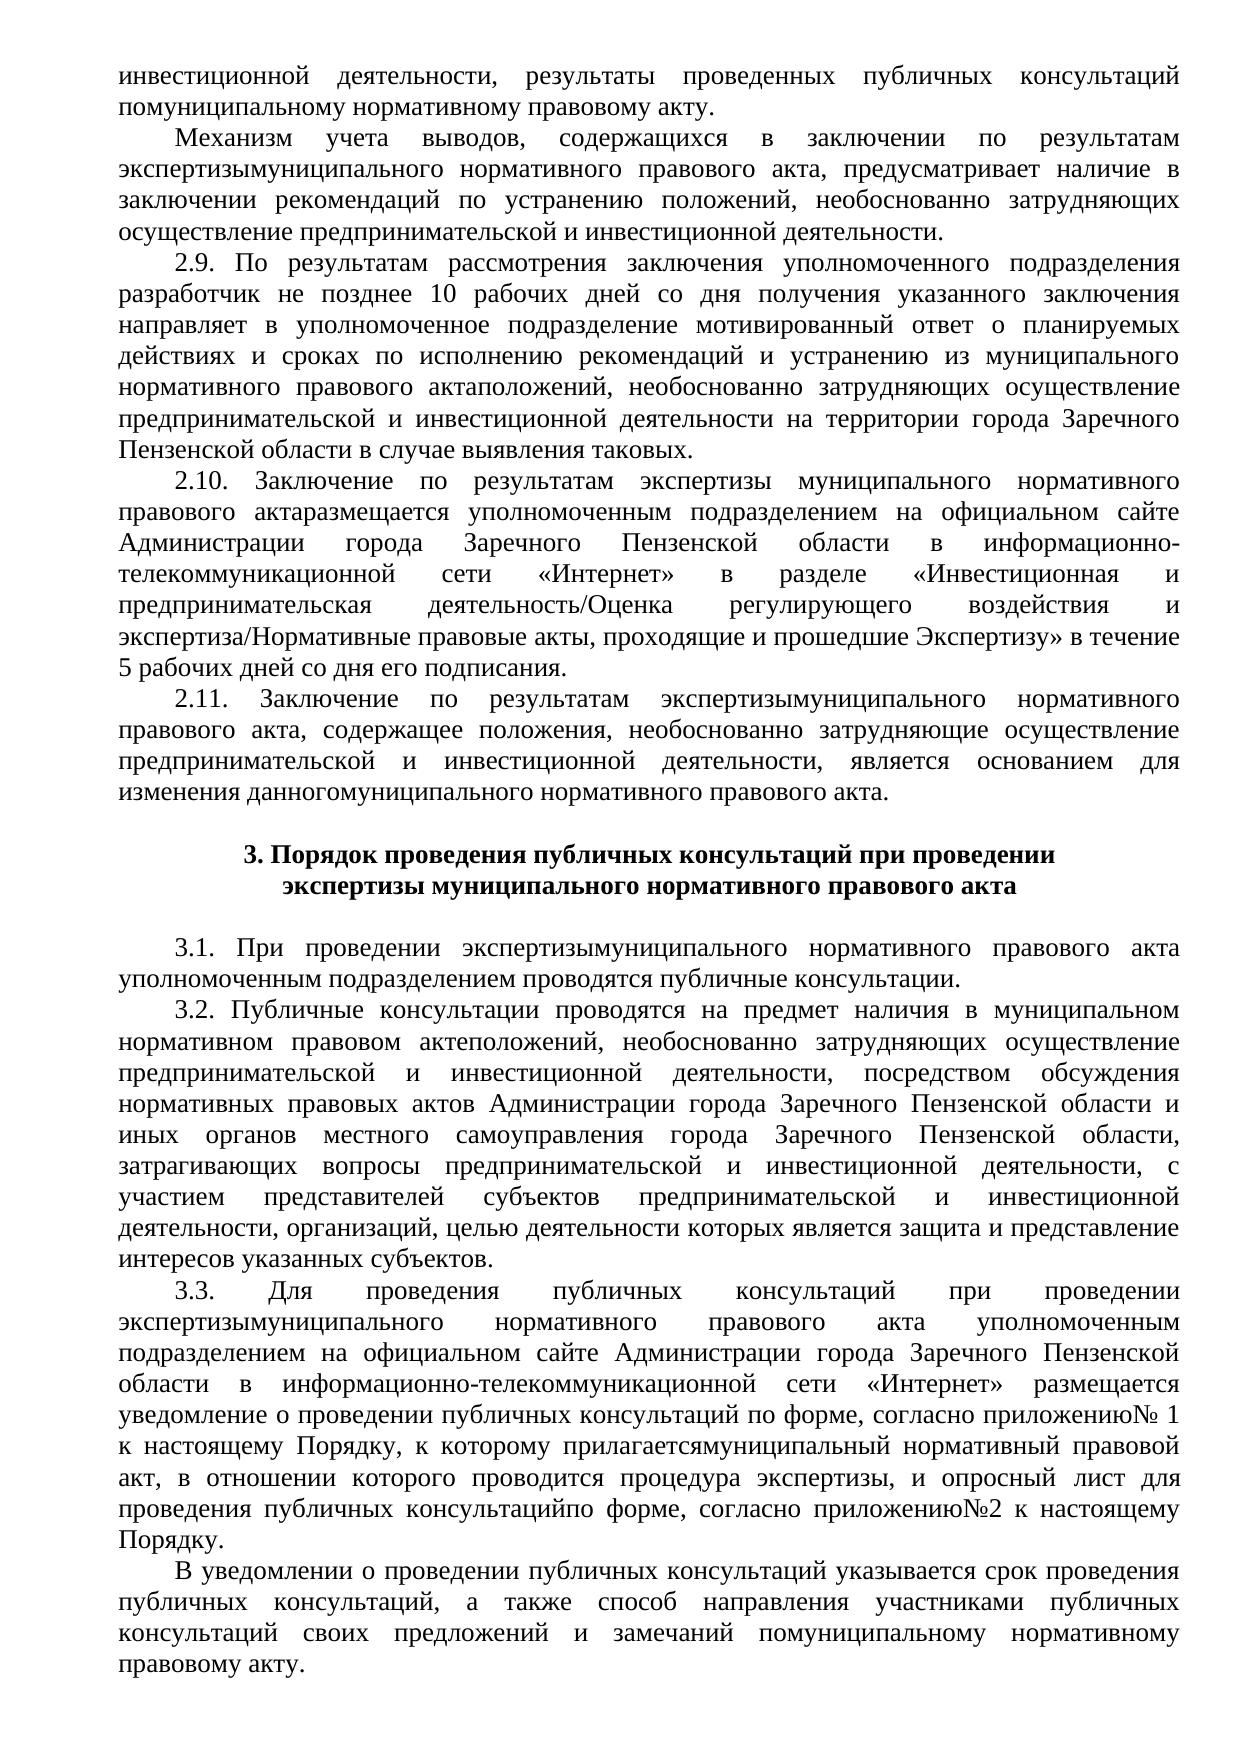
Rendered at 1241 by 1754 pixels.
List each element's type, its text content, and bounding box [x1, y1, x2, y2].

text 2.9. По результатам рассмотрения заключения уполномоченного подразделения разработчик не позднее 10 рабочих дней со дня получения указанного заключения направляет в уполномоченное подразделение мотивированный ответ о планируемых действиях и сроках по исполнению рекомендаций и устранению из муниципального нормативного правового актаположений, необоснованно затрудняющих осуществление предпринимательской и инвестиционной деятельности на территории города Заречного Пензенской области в случае выявления таковых. [118, 246, 1181, 464]
text Механизм учета выводов, содержащихся в заключении по результатам экспертизымуниципального нормативного правового акта, предусматривает наличие в заключении рекомендаций по устранению положений, необоснованно затрудняющих осуществление предпринимательской и инвестиционной деятельности. [118, 121, 1181, 246]
text 2.10. Заключение по результатам экспертизы муниципального нормативного правового актаразмещается уполномоченным подразделением на официальном сайте Администрации города Заречного Пензенской области в информационно-телекоммуникационной сети «Интернет» в разделе «Инвестиционная и предпринимательская деятельность/Оценка регулирующего воздействия и экспертиза/Нормативные правовые акты, проходящие и прошедшие Экспертизу» в течение 5 рабочих дней со дня его подписания. [118, 464, 1181, 682]
text экспертизы муниципального нормативного правового акта [118, 869, 1181, 900]
text В уведомлении о проведении публичных консультаций указывается срок проведения публичных консультаций, а также способ направления участниками публичных консультаций своих предложений и замечаний помуниципальному нормативному правовому акту. [118, 1554, 1181, 1679]
text 3.3. Для проведения публичных консультаций при проведении экспертизымуниципального нормативного правового акта уполномоченным подразделением на официальном сайте Администрации города Заречного Пензенской области в информационно-телекоммуникационной сети «Интернет» размещается уведомление о проведении публичных консультаций по форме, согласно приложению№ 1 к настоящему Порядку, к которому прилагаетсямуниципальный нормативный правовой акт, в отношении которого проводится процедура экспертизы, и опросный лист для проведения публичных консультацийпо форме, согласно приложению№2 к настоящему Порядку. [118, 1274, 1181, 1554]
text 2.11. Заключение по результатам экспертизымуниципального нормативного правового акта, содержащее положения, необоснованно затрудняющие осуществление предпринимательской и инвестиционной деятельности, является основанием для изменения данногомуниципального нормативного правового акта. [118, 682, 1181, 807]
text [118, 59, 1181, 121]
text 3. Порядок проведения публичных консультаций при проведении [118, 838, 1181, 869]
text 3.1. При проведении экспертизымуниципального нормативного правового акта уполномоченным подразделением проводятся публичные консультации. [118, 931, 1181, 993]
text 3.2. Публичные консультации проводятся на предмет наличия в муниципальном нормативном правовом актеположений, необоснованно затрудняющих осуществление предпринимательской и инвестиционной деятельности, посредством обсуждения нормативных правовых актов Администрации города Заречного Пензенской области и иных органов местного самоуправления города Заречного Пензенской области, затрагивающих вопросы предпринимательской и инвестиционной деятельности, с участием представителей субъектов предпринимательской и инвестиционной деятельности, организаций, целью деятельности которых является защита и представление интересов указанных субъектов. [118, 993, 1181, 1274]
